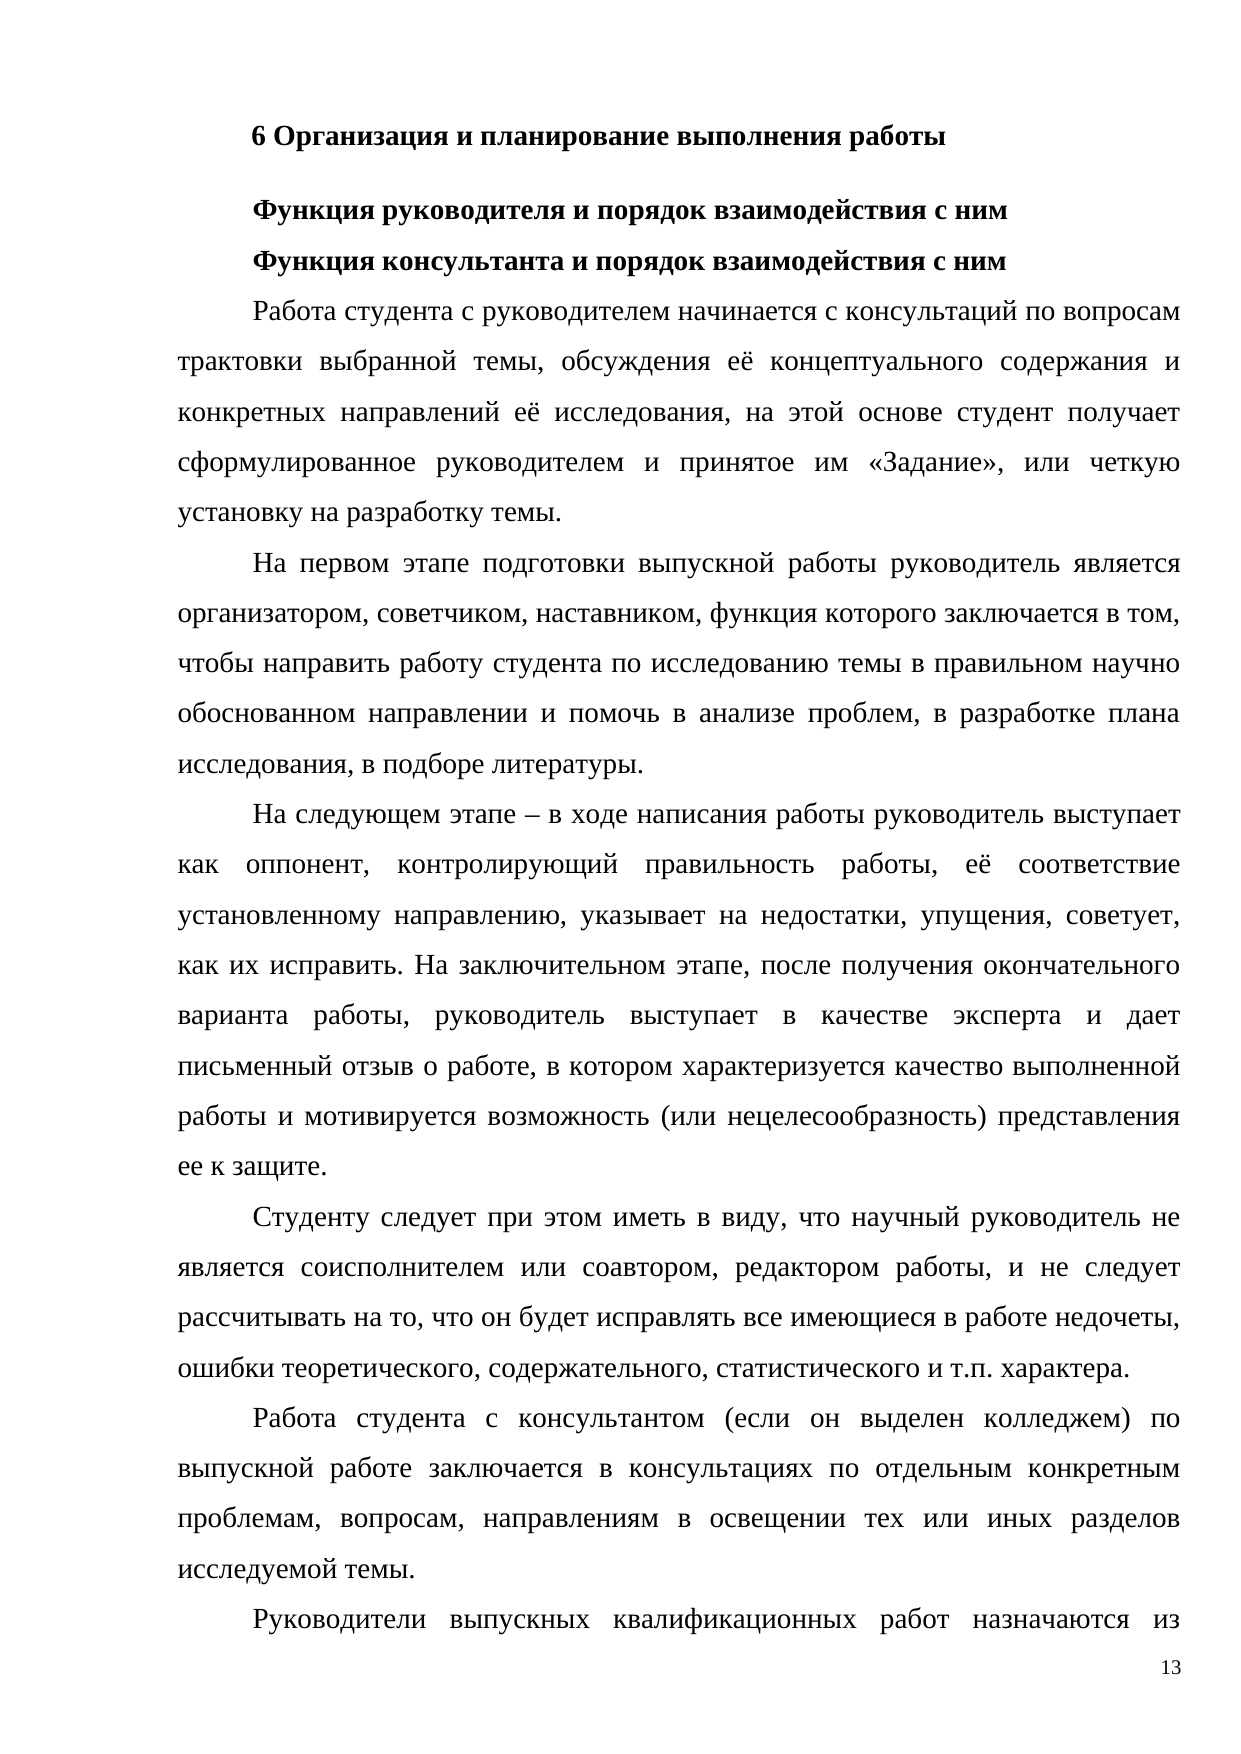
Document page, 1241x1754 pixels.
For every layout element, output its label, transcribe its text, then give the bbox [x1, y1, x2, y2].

text Функция руководителя и порядок взаимодействия с ним [177, 192, 1181, 226]
text Функция консультанта и порядок взаимодействия с ним [177, 243, 1181, 276]
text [177, 1601, 1181, 1635]
text Работа студента с руководителем начинается с консультаций по вопросам трактовки выбранной темы, обсуждения её концептуального содержания и конкретных направлений её исследования, на этой основе студент получает сформулированное руководителем и принятое им «Задание», или четкую установку на разработку темы. [177, 293, 1181, 528]
text 6 Организация и планирование выполнения работы [177, 118, 1181, 152]
text Работа студента с консультантом (если он выделен колледжем) по выпускной работе заключается в консультациях по отдельным конкретным проблемам, вопросам, направлениям в освещении тех или иных разделов исследуемой темы. [177, 1400, 1181, 1584]
text На первом этапе подготовки выпускной работы руководитель является организатором, советчиком, наставником, функция которого заключается в том, чтобы направить работу студента по исследованию темы в правильном научно обоснованном направлении и помочь в анализе проблем, в разработке плана исследования, в подборе литературы. [177, 545, 1181, 779]
text На следующем этапе – в ходе написания работы руководитель выступает как оппонент, контролирующий правильность работы, её соответствие установленному направлению, указывает на недостатки, упущения, советует, как их исправить. На заключительном этапе, после получения окончательного варианта работы, руководитель выступает в качестве эксперта и дает письменный отзыв о работе, в котором характеризуется качество выполненной работы и мотивируется возможность (или нецелесообразность) представления ее к защите. [177, 796, 1181, 1182]
text Студенту следует при этом иметь в виду, что научный руководитель не является соисполнителем или соавтором, редактором работы, и не следует рассчитывать на то, что он будет исправлять все имеющиеся в работе недочеты, ошибки теоретического, содержательного, статистического и т.п. характера. [177, 1199, 1181, 1383]
